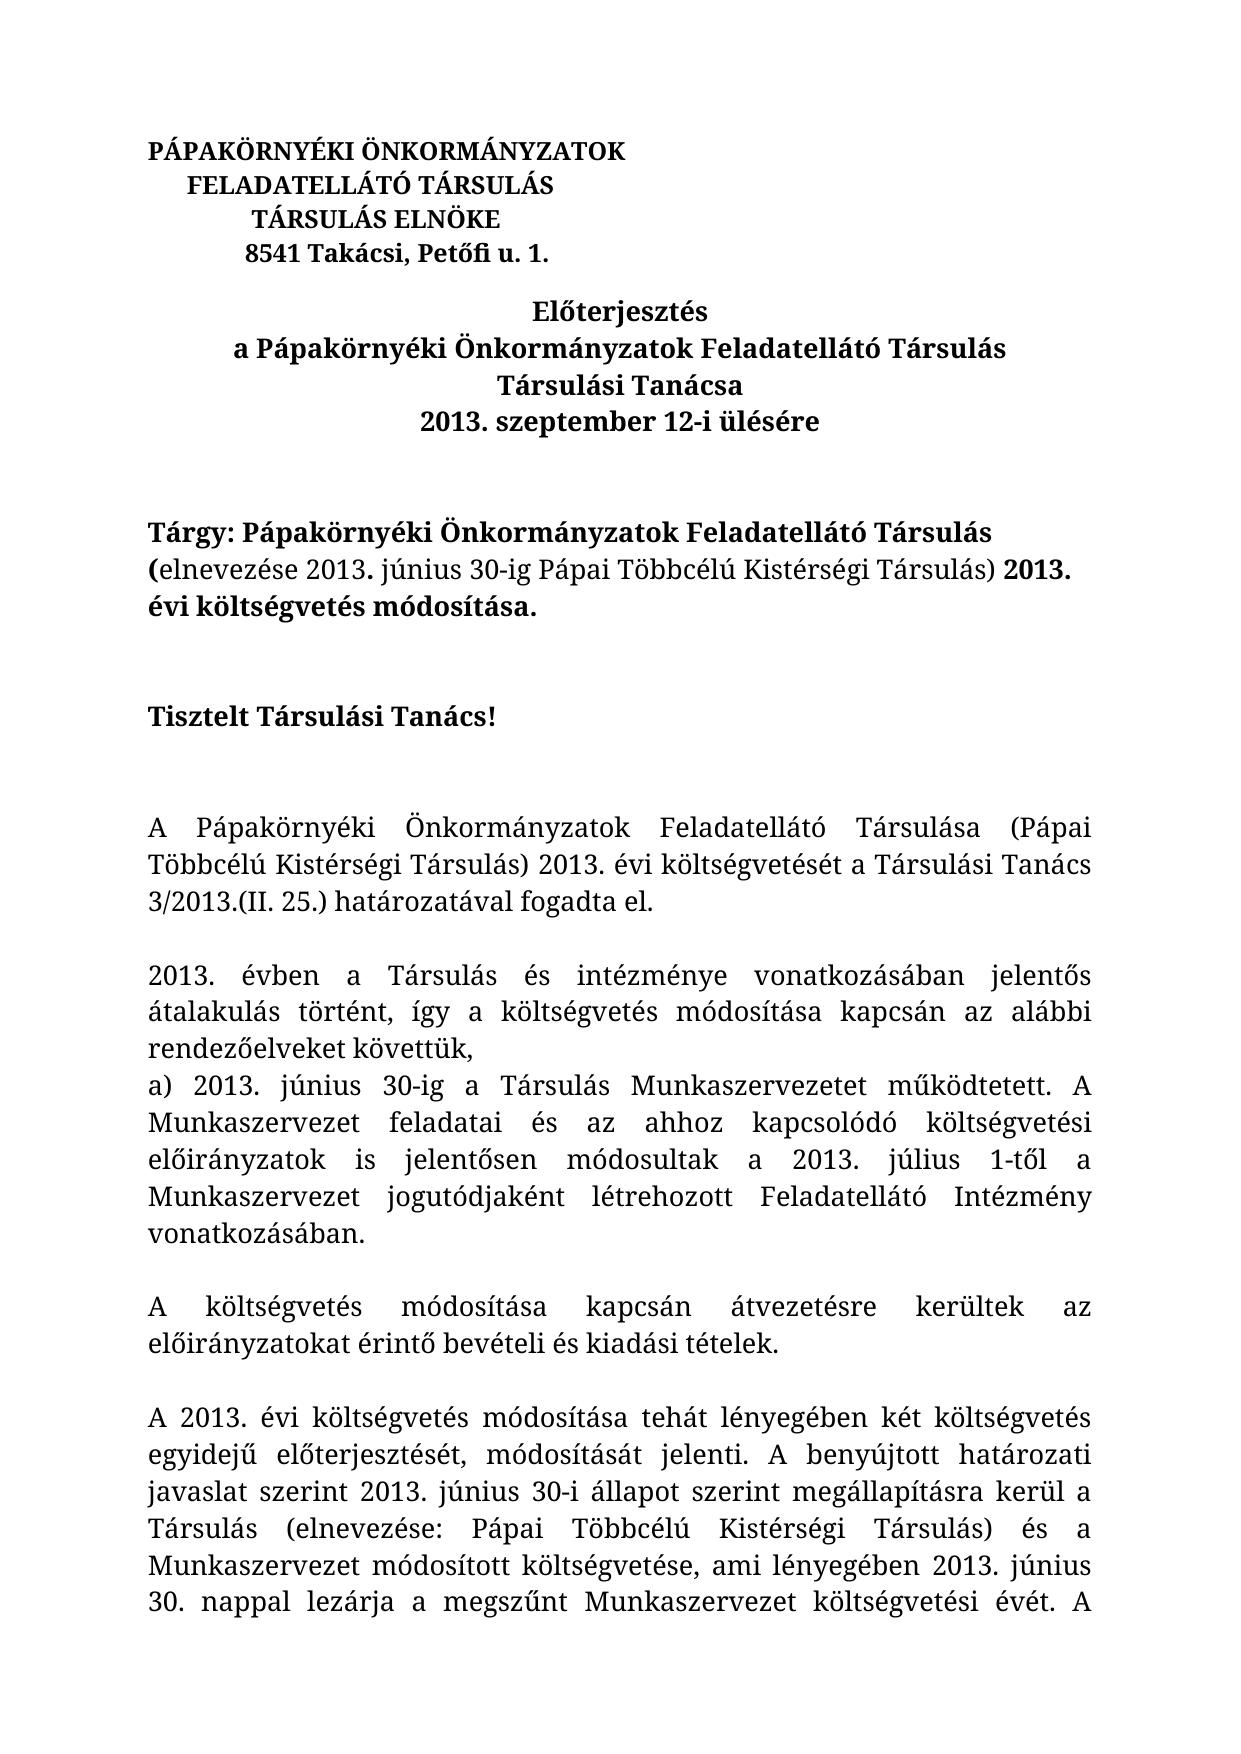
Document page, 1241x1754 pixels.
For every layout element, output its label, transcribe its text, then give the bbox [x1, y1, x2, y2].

text 2013. évben a Társulás és intézménye vonatkozásában jelentős átalakulás történt, így a költségvetés módosítása kapcsán az alábbi rendezőelveket követtük, [148, 956, 1093, 1067]
text a Pápakörnyéki Önkormányzatok Feladatellátó Társulás [148, 329, 1093, 366]
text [148, 1398, 1093, 1620]
text A költségvetés módosítása kapcsán átvezetésre kerültek az előirányzatokat érintő bevételi és kiadási tételek. [148, 1288, 1093, 1362]
text Tárgy: Pápakörnyéki Önkormányzatok Feladatellátó Társulás (elnevezése 2013. június 30-ig Pápai Többcélú Kistérségi Társulás) 2013. évi költségvetés módosítása. [148, 513, 1093, 624]
text Társulási Tanácsa [148, 366, 1093, 403]
text TÁRSULÁS ELNÖKE [148, 201, 1093, 236]
text 8541 Takácsi, Petőfi u. 1. [148, 236, 1093, 269]
text Előterjesztés [148, 292, 1093, 329]
text 2013. szeptember 12-i ülésére [148, 403, 1093, 440]
text A Pápakörnyéki Önkormányzatok Feladatellátó Társulása (Pápai Többcélú Kistérségi Társulás) 2013. évi költségvetését a Társulási Tanács 3/2013.(II. 25.) határozatával fogadta el. [148, 808, 1093, 919]
text PÁPAKÖRNYÉKI ÖNKORMÁNYZATOK [148, 133, 1093, 167]
text Tisztelt Társulási Tanács! [148, 698, 1093, 735]
text FELADATELLÁTÓ TÁRSULÁS [148, 167, 1093, 201]
text a) 2013. június 30-ig a Társulás Munkaszervezetet működtetett. A Munkaszervezet feladatai és az ahhoz kapcsolódó költségvetési előirányzatok is jelentősen módosultak a 2013. július 1-től a Munkaszervezet jogutódjaként létrehozott Feladatellátó Intézmény vonatkozásában. [148, 1067, 1093, 1251]
